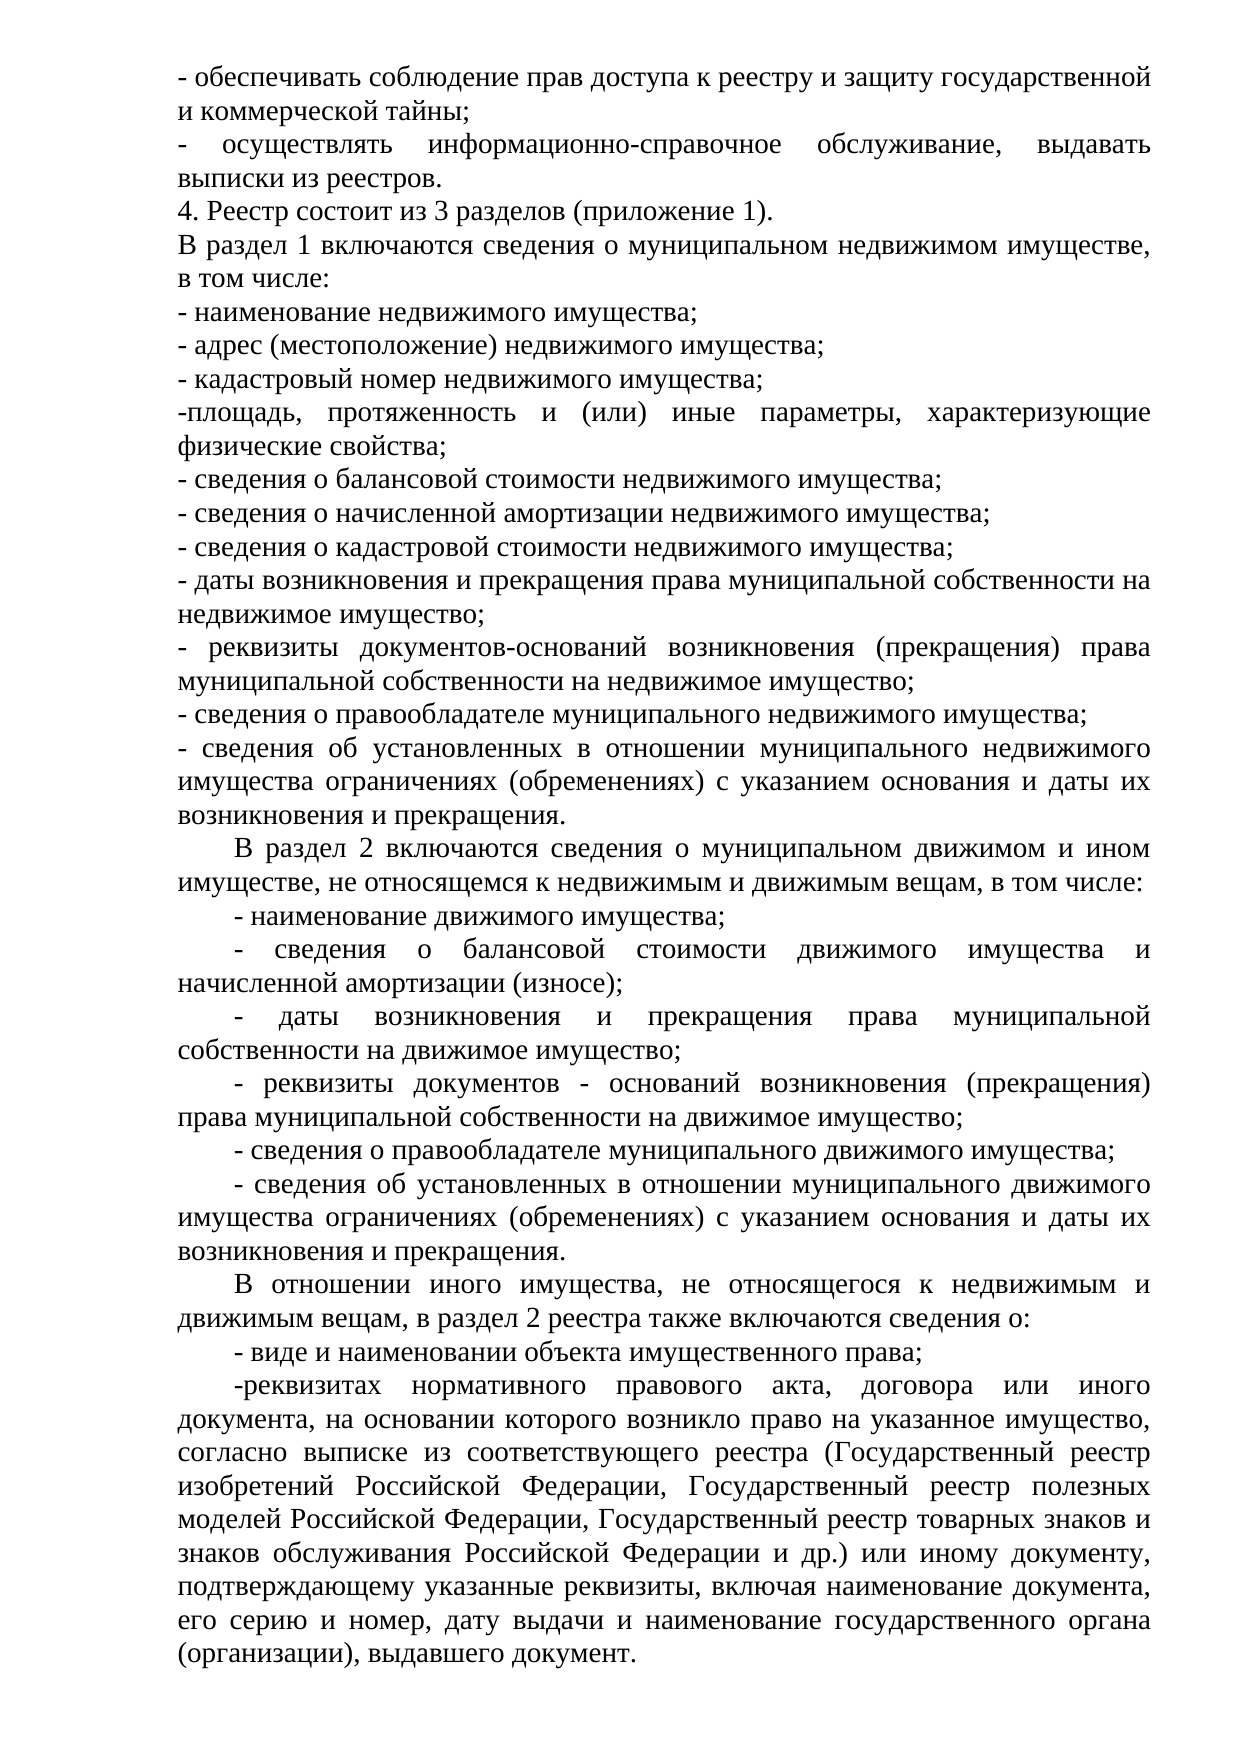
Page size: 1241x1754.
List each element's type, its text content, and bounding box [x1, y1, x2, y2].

text - даты возникновения и прекращения права муниципальной собственности на движимое имущество; [177, 998, 1152, 1065]
text - даты возникновения и прекращения права муниципальной собственности на недвижимое имущество; [177, 562, 1152, 629]
text - сведения о правообладателе муниципального недвижимого имущества; [177, 696, 1152, 730]
text - сведения о правообладателе муниципального движимого имущества; [177, 1132, 1152, 1166]
text - адрес (местоположение) недвижимого имущества; [177, 327, 1152, 361]
text - реквизиты документов-оснований возникновения (прекращения) права муниципальной собственности на недвижимое имущество; [177, 629, 1152, 696]
text - наименование недвижимого имущества; [177, 294, 1152, 327]
text 4. Реестр состоит из 3 разделов (приложение 1). [177, 193, 1152, 227]
text - сведения о начисленной амортизации недвижимого имущества; [177, 495, 1152, 529]
text - осуществлять информационно-справочное обслуживание, выдавать выписки из реестров. [177, 126, 1152, 193]
text - кадастровый номер недвижимого имущества; [177, 361, 1152, 394]
text - наименование движимого имущества; [177, 898, 1152, 931]
text - сведения о балансовой стоимости движимого имущества и начисленной амортизации (износе); [177, 931, 1152, 998]
text -площадь, протяженность и (или) иные параметры, характеризующие физические свойства; [177, 394, 1152, 462]
text - сведения о балансовой стоимости недвижимого имущества; [177, 462, 1152, 495]
text - обеспечивать соблюдение прав доступа к реестру и защиту государственной и коммерческой тайны; [177, 59, 1152, 126]
text -реквизитах нормативного правового акта, договора или иного документа, на основании которого возникло право на указанное имущество, согласно выписке из соответствующего реестра (Государственный реестр изобретений Российской Федерации, Государственный реестр полезных моделей Российской Федерации, Государственный реестр товарных знаков и знаков обслуживания Российской Федерации и др.) или иному документу, подтверждающему указанные реквизиты, включая наименование документа, его серию и номер, дату выдачи и наименование государственного органа (организации), выдавшего документ. [177, 1367, 1152, 1669]
text В раздел 2 включаются сведения о муниципальном движимом и ином имуществе, не относящемся к недвижимым и движимым вещам, в том числе: [177, 831, 1152, 898]
text В отношении иного имущества, не относящегося к недвижимым и движимым вещам, в раздел 2 реестра также включаются сведения о: [177, 1267, 1152, 1334]
text - сведения об установленных в отношении муниципального движимого имущества ограничениях (обременениях) с указанием основания и даты их возникновения и прекращения. [177, 1166, 1152, 1267]
text - сведения об установленных в отношении муниципального недвижимого имущества ограничениях (обременениях) с указанием основания и даты их возникновения и прекращения. [177, 730, 1152, 831]
text - виде и наименовании объекта имущественного права; [177, 1334, 1152, 1367]
text - сведения о кадастровой стоимости недвижимого имущества; [177, 529, 1152, 562]
text - реквизиты документов - оснований возникновения (прекращения) права муниципальной собственности на движимое имущество; [177, 1065, 1152, 1132]
text В раздел 1 включаются сведения о муниципальном недвижимом имуществе, в том числе: [177, 227, 1152, 294]
